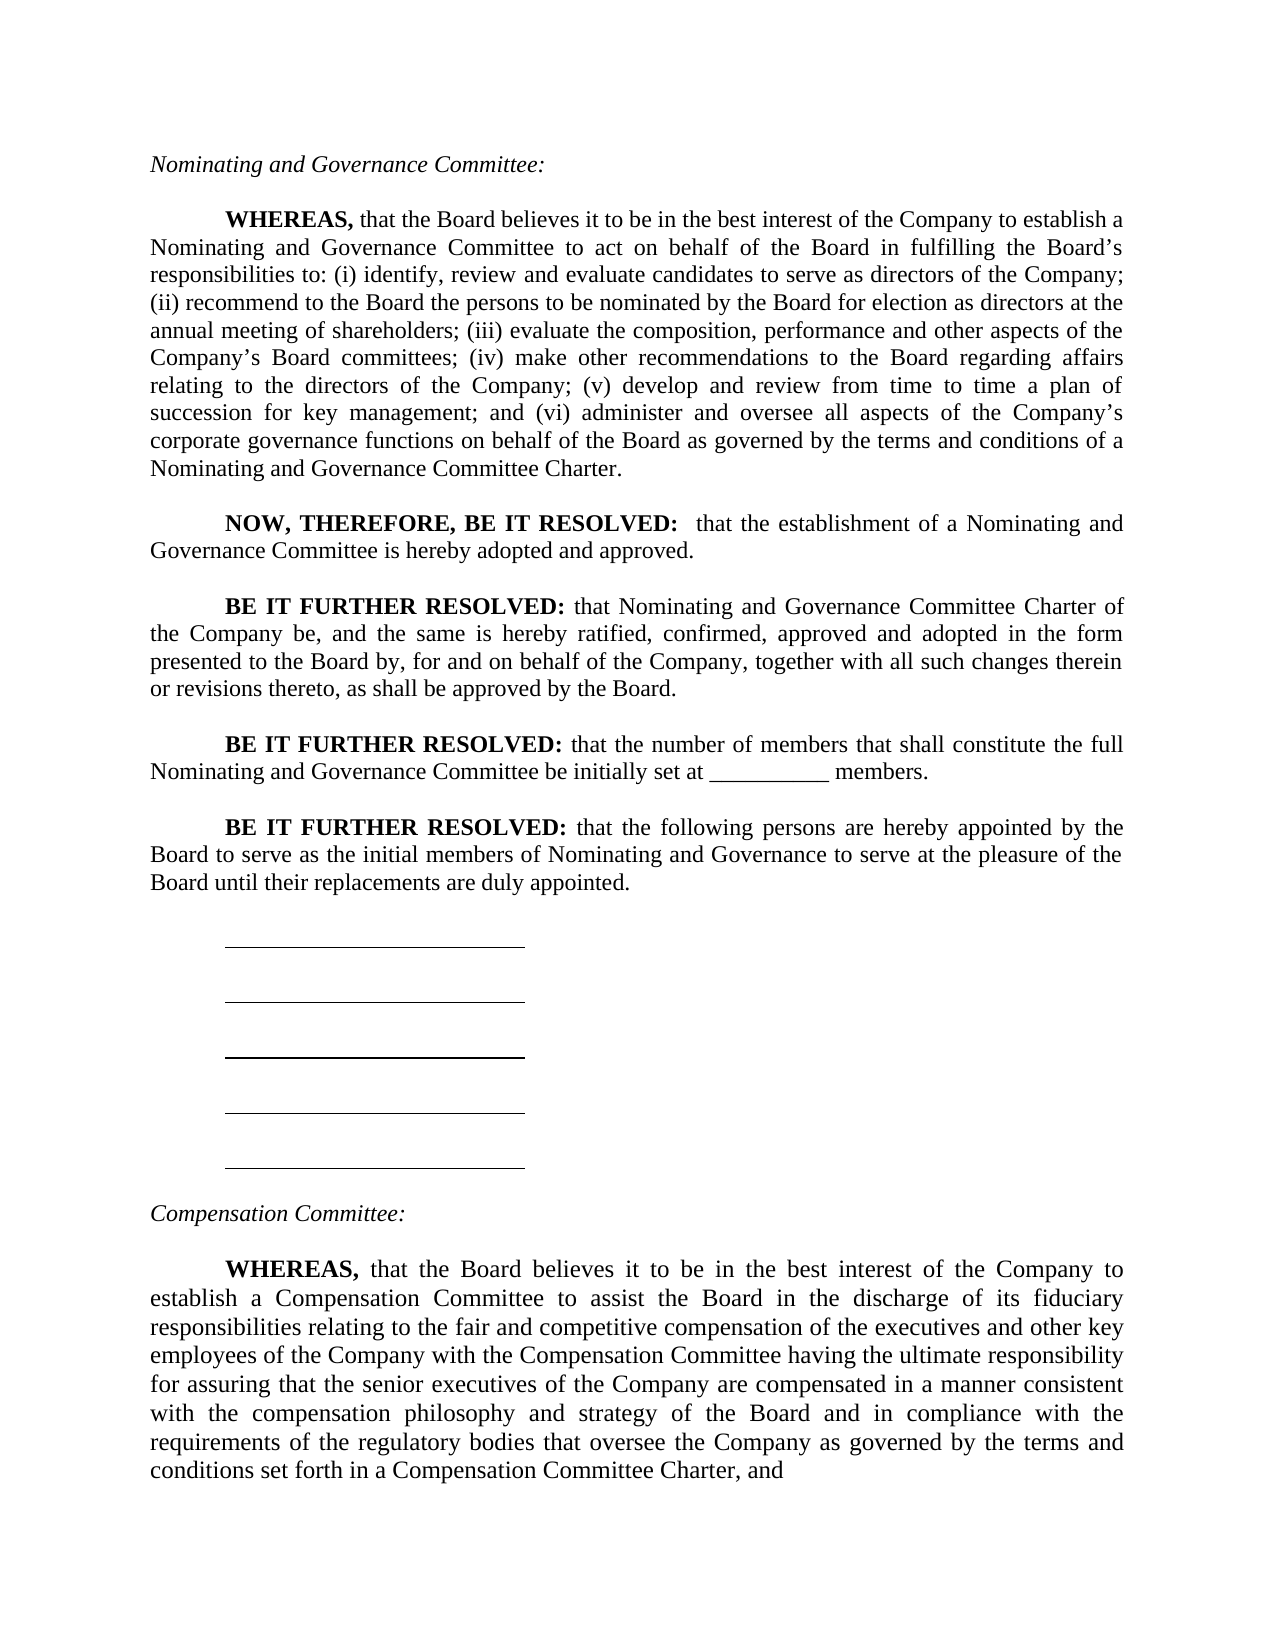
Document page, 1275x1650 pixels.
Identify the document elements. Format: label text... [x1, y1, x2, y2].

text Nominating and Governance Committee: [150, 150, 1125, 178]
text BE IT FURTHER RESOLVED: that the number of members that shall constitute the full Nominating and Governance Committee be initially set at __________ members. [150, 730, 1125, 785]
text BE IT FURTHER RESOLVED: that Nominating and Governance Committee Charter of the Company be, and the same is hereby ratified, confirmed, approved and adopted in the form presented to the Board by, for and on behalf of the Company, together with all such changes therein or revisions thereto, as shall be approved by the Board. [150, 592, 1125, 702]
text Compensation Committee: [150, 1199, 1125, 1227]
text NOW, THEREFORE, BE IT RESOLVED: that the establishment of a Nominating and Governance Committee is hereby adopted and approved. [150, 509, 1125, 564]
text BE IT FURTHER RESOLVED: that the following persons are hereby appointed by the Board to serve as the initial members of Nominating and Governance to serve at the pleasure of the Board until their replacements are duly appointed. [150, 812, 1125, 895]
text WHEREAS, that the Board believes it to be in the best interest of the Company to establish a Compensation Committee to assist the Board in the discharge of its fiduciary responsibilities relating to the fair and competitive compensation of the executives and other key employees of the Company with the Compensation Committee having the ultimate responsibility for assuring that the senior executives of the Company are compensated in a manner consistent with the compensation philosophy and strategy of the Board and in compliance with the requirements of the regulatory bodies that oversee the Company as governed by the terms and conditions set forth in a Compensation Committee Charter, and [150, 1254, 1125, 1484]
text WHEREAS, that the Board believes it to be in the best interest of the Company to establish a Nominating and Governance Committee to act on behalf of the Board in fulfilling the Board’s responsibilities to: (i) identify, review and evaluate candidates to serve as directors of the Company; (ii) recommend to the Board the persons to be nominated by the Board for election as directors at the annual meeting of shareholders; (iii) evaluate the composition, performance and other aspects of the Company’s Board committees; (iv) make other recommendations to the Board regarding affairs relating to the directors of the Company; (v) develop and review from time to time a plan of succession for key management; and (vi) administer and oversee all aspects of the Company’s corporate governance functions on behalf of the Board as governed by the terms and conditions of a Nominating and Governance Committee Charter. [150, 205, 1125, 481]
